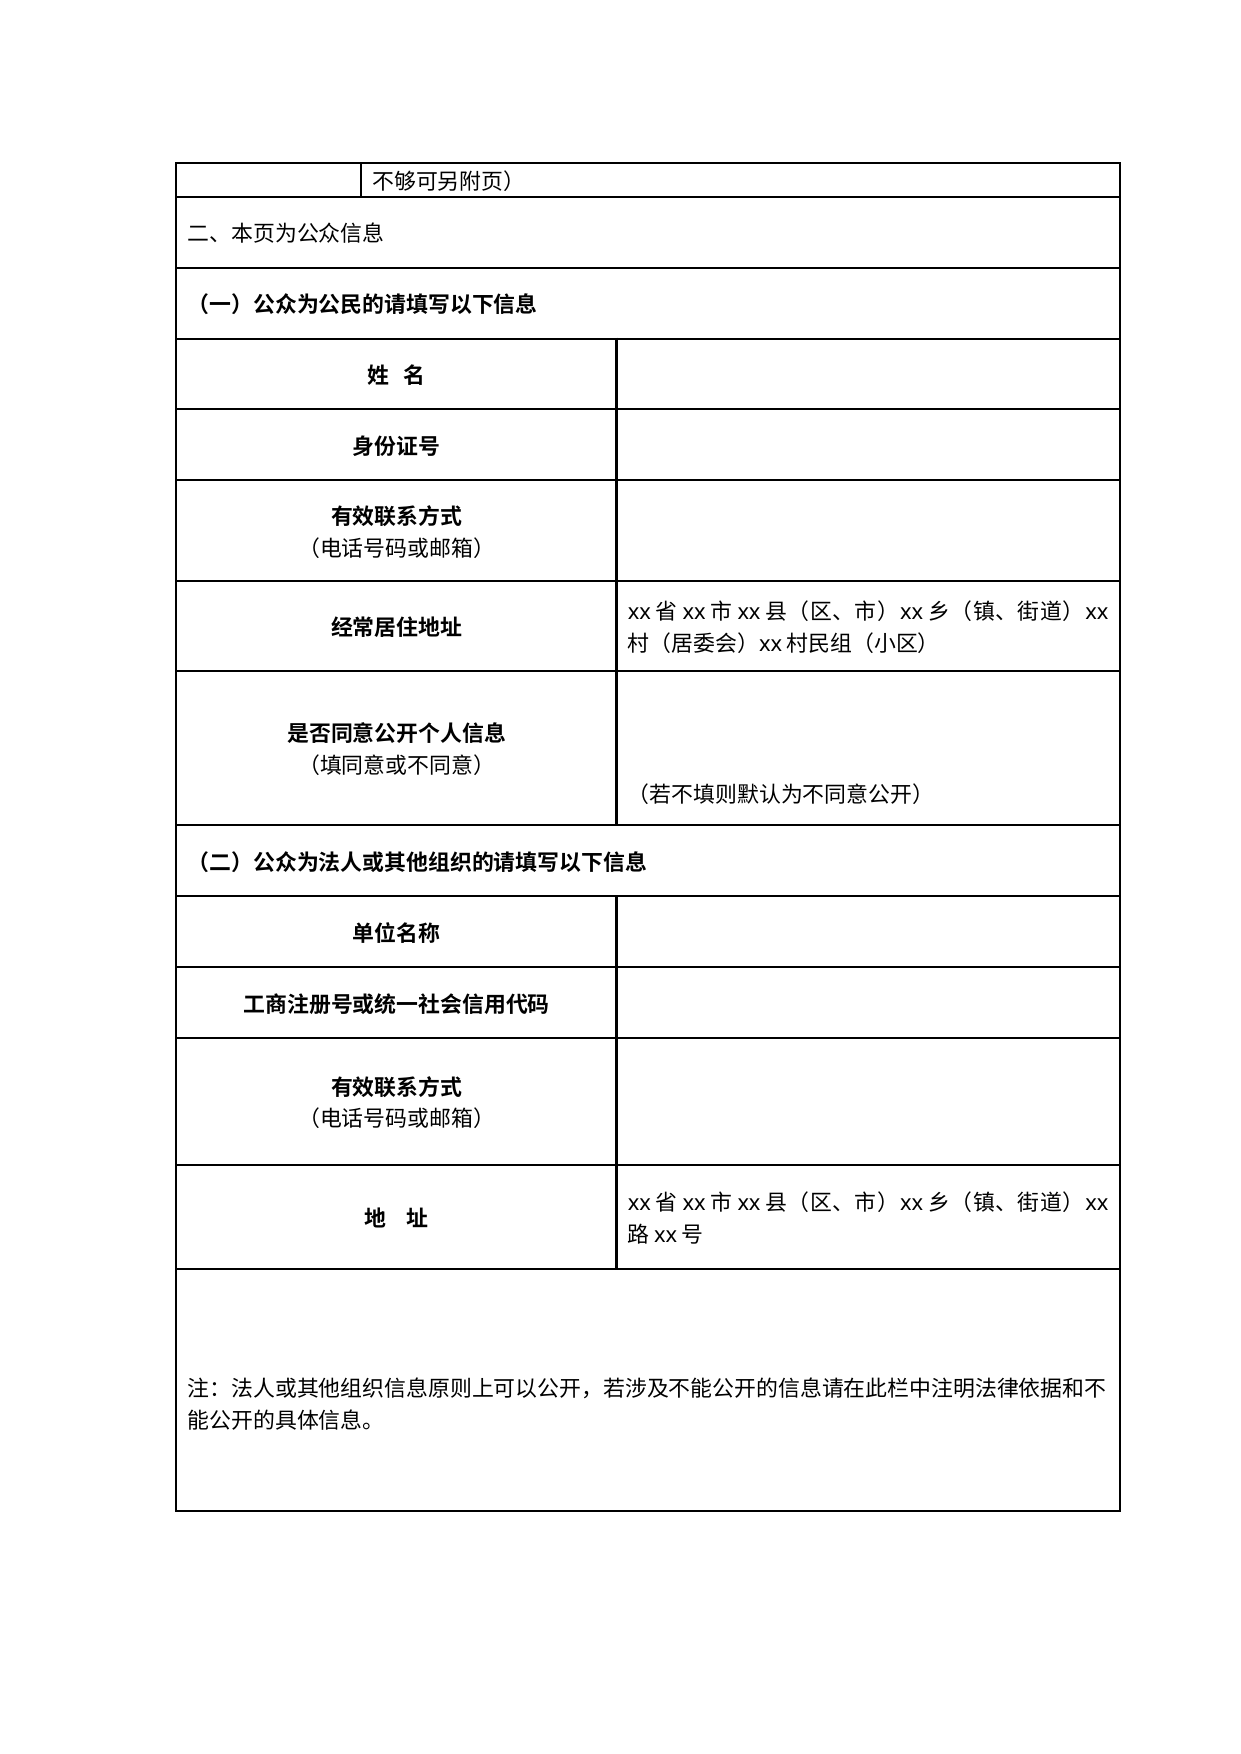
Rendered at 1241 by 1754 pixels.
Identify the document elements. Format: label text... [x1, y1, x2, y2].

table_cell 身份证号 [177, 410, 615, 479]
table_cell [618, 1039, 1119, 1164]
table_cell 有效联系方式 （电话号码或邮箱） [177, 1039, 615, 1164]
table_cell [362, 164, 1119, 196]
table_cell 单位名称 [177, 897, 615, 966]
table_cell 是否同意公开个人信息 （填同意或不同意） [177, 672, 615, 824]
table_cell 二、本页为公众信息 [177, 198, 1119, 267]
table_cell 注：法人或其他组织信息原则上可以公开，若涉及不能公开的信息请在此栏中注明法律依据和不能公开的具体信息。 [177, 1270, 1119, 1510]
table_cell [618, 897, 1119, 966]
table_cell [618, 968, 1119, 1037]
table_cell [618, 481, 1119, 580]
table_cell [177, 164, 360, 196]
table_cell （若不填则默认为不同意公开） [618, 672, 1119, 824]
table_cell [618, 410, 1119, 479]
table_cell 有效联系方式 （电话号码或邮箱） [177, 481, 615, 580]
table_cell 地 址 [177, 1166, 615, 1268]
table_cell [618, 340, 1119, 408]
table_cell xx省xx市xx县（区、市）xx乡（镇、街道）xx村（居委会）xx村民组（小区） [618, 582, 1119, 669]
table_cell （一）公众为公民的请填写以下信息 [177, 269, 1119, 337]
table_cell xx省xx市xx县（区、市）xx乡（镇、街道）xx路xx号 [618, 1166, 1119, 1268]
table_cell （二）公众为法人或其他组织的请填写以下信息 [177, 826, 1119, 895]
table_cell 经常居住地址 [177, 582, 615, 669]
table_cell 工商注册号或统一社会信用代码 [177, 968, 615, 1037]
table_cell 姓 名 [177, 340, 615, 408]
